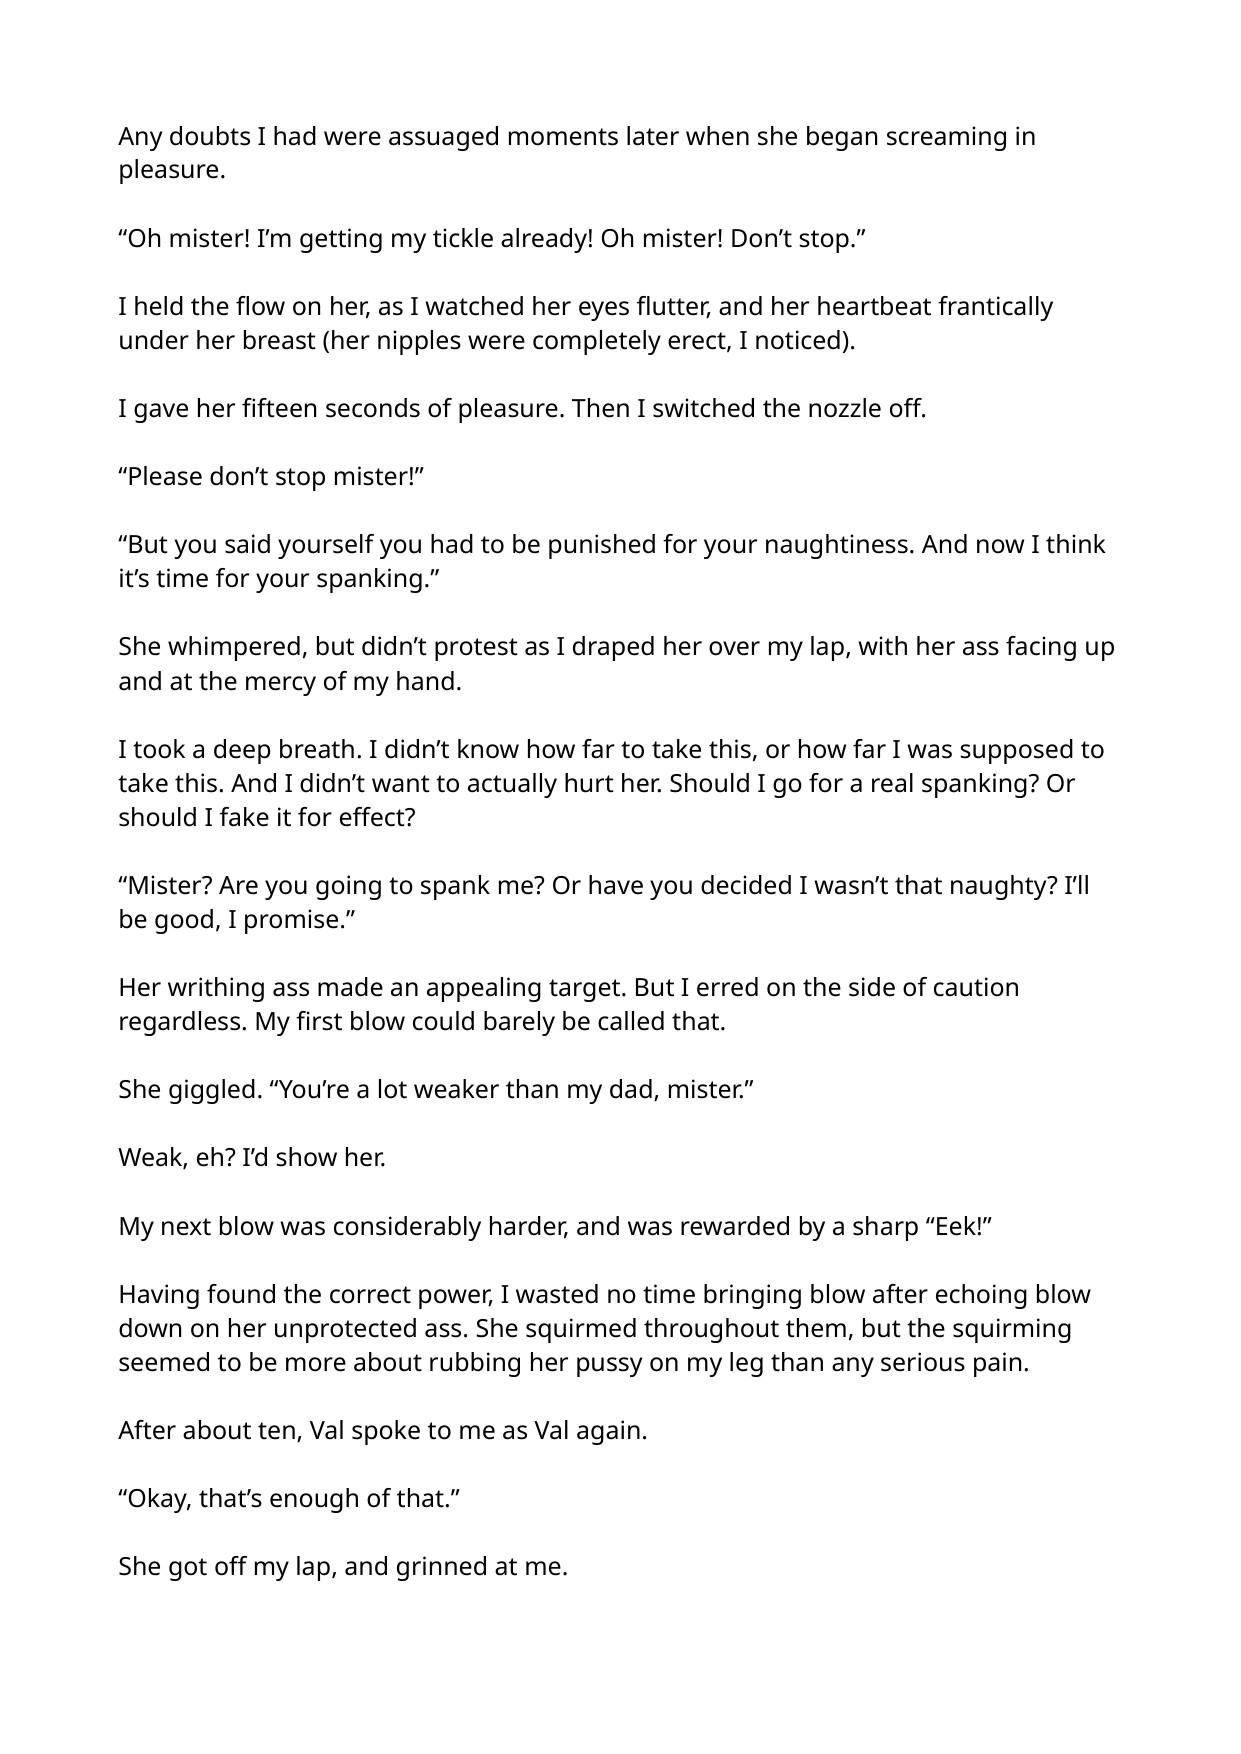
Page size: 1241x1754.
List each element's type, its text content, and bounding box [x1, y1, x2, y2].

text “But you said yourself you had to be punished for your naughtiness. And now I think it’s time for your spanking.” [118, 527, 1122, 595]
text My next blow was considerably harder, and was rewarded by a sharp “Eek!” [118, 1208, 1122, 1242]
text “Okay, that’s enough of that.” [118, 1481, 1122, 1515]
text Having found the correct power, I wasted no time bringing blow after echoing blow down on her unprotected ass. She squirmed throughout them, but the squirming seemed to be more about rubbing her pussy on my leg than any serious pain. [118, 1276, 1122, 1378]
text I held the flow on her, as I watched her eyes flutter, and her heartbeat frantically under her breast (her nipples were completely erect, I noticed). [118, 288, 1122, 357]
text Her writhing ass made an appealing target. But I erred on the side of caution regardless. My first blow could barely be called that. [118, 970, 1122, 1038]
text She got off my lap, and grinned at me. [118, 1549, 1122, 1583]
text “Oh mister! I’m getting my tickle already! Oh mister! Don’t stop.” [118, 220, 1122, 254]
text Any doubts I had were assuaged moments later when she began screaming in pleasure. [118, 118, 1122, 186]
text Weak, eh? I’d show her. [118, 1140, 1122, 1174]
text After about ten, Val spoke to me as Val again. [118, 1412, 1122, 1447]
text I took a deep breath. I didn’t know how far to take this, or how far I was supposed to take this. And I didn’t want to actually hurt her. Should I go for a real spanking? Or should I fake it for effect? [118, 731, 1122, 833]
text “Mister? Are you going to spank me? Or have you decided I wasn’t that naughty? I’ll be good, I promise.” [118, 867, 1122, 936]
text I gave her fifteen seconds of pleasure. Then I switched the nozzle off. [118, 391, 1122, 425]
text She giggled. “You’re a lot weaker than my dad, mister.” [118, 1072, 1122, 1106]
text She whimpered, but didn’t protest as I draped her over my lap, with her ass facing up and at the mercy of my hand. [118, 629, 1122, 697]
text “Please don’t stop mister!” [118, 459, 1122, 493]
